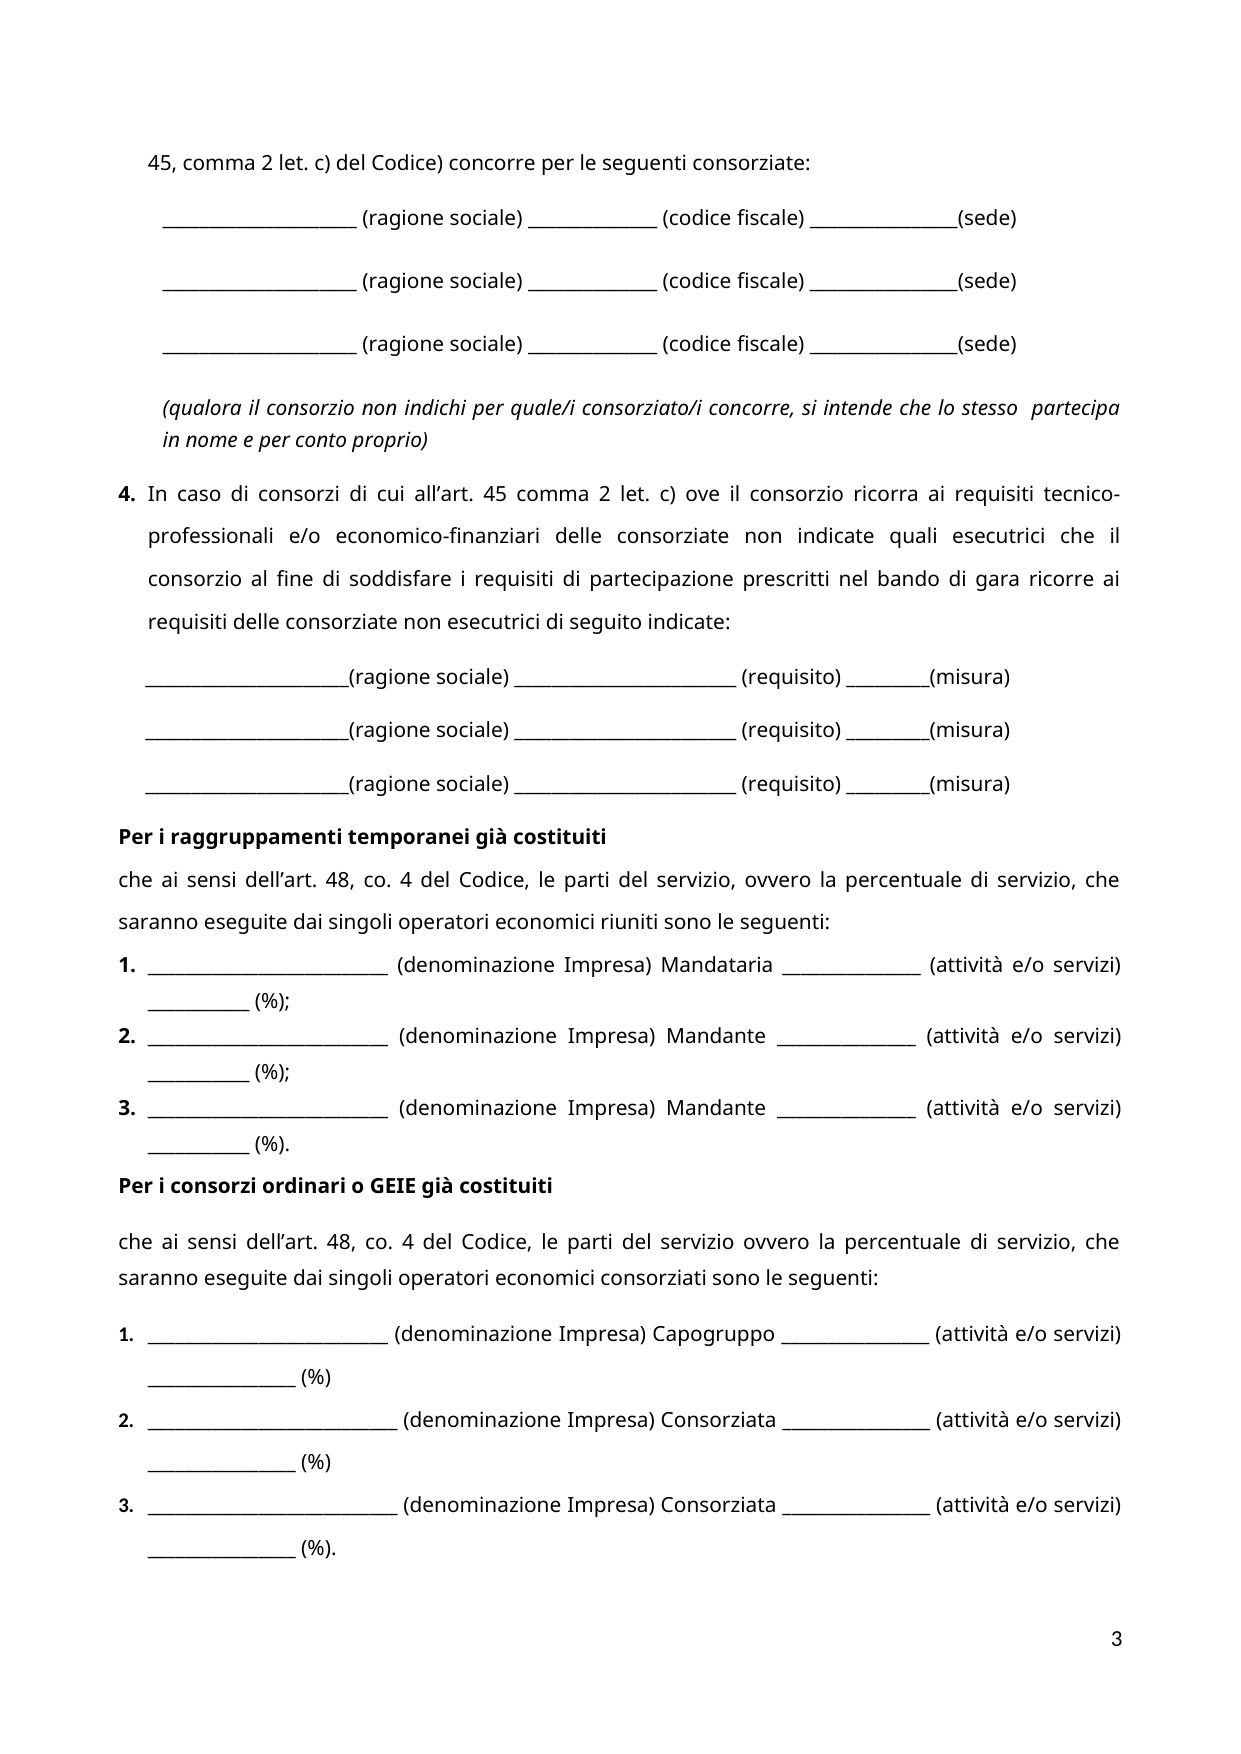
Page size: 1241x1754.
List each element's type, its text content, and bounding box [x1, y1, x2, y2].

text che ai sensi dell’art. 48, co. 4 del Codice, le parti del servizio ovvero la percentuale di servizio, che saranno eseguite dai singoli operatori economici consorziati sono le seguenti: [118, 1227, 1122, 1291]
list __________________________ (denominazione Impresa) Mandante _______________ (attività e/o servizi) ___________ (%). [118, 1093, 1122, 1157]
text _____________________ (ragione sociale) ______________ (codice fiscale) ________________(sede) [162, 266, 1122, 294]
text (qualora il consorzio non indichi per quale/i consorziato/i concorre, si intende che lo stesso partecipa in nome e per conto proprio) [162, 393, 1122, 454]
text Per i consorzi ordinari o GEIE già costituiti [118, 1171, 1122, 1199]
list __________________________ (denominazione Impresa) Mandante _______________ (attività e/o servizi) ___________ (%); [118, 1022, 1122, 1086]
list In caso di consorzi di cui all’art. 45 comma 2 let. c) ove il consorzio ricorra ai requisiti tecnico-professionali e/o economico-finanziari delle consorziate non indicate quali esecutrici che il consorzio al fine di soddisfare i requisiti di partecipazione prescritti nel bando di gara ricorre ai requisiti delle consorziate non esecutrici di seguito indicate: [118, 479, 1122, 635]
list ___________________________ (denominazione Impresa) Consorziata ________________ (attività e/o servizi) ________________ (%) [118, 1405, 1122, 1476]
text _____________________ (ragione sociale) ______________ (codice fiscale) ________________(sede) [162, 203, 1122, 231]
list __________________________ (denominazione Impresa) Mandataria _______________ (attività e/o servizi) ___________ (%); [118, 950, 1122, 1014]
list __________________________ (denominazione Impresa) Capogruppo ________________ (attività e/o servizi) ________________ (%) [118, 1319, 1122, 1391]
subtitle che ai sensi dell’art. 48, co. 4 del Codice, le parti del servizio, ovvero la percentuale di servizio, che saranno eseguite dai singoli operatori economici riuniti sono le seguenti: [118, 865, 1122, 936]
text _____________________ (ragione sociale) ______________ (codice fiscale) ________________(sede) [162, 329, 1122, 358]
text ______________________(ragione sociale) ________________________ (requisito) _________(misura) [118, 715, 1122, 744]
text ______________________(ragione sociale) ________________________ (requisito) _________(misura) [118, 769, 1122, 797]
subtitle Per i raggruppamenti temporanei già costituiti [118, 822, 1122, 851]
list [118, 148, 1122, 176]
list ___________________________ (denominazione Impresa) Consorziata ________________ (attività e/o servizi) ________________ (%). [118, 1490, 1122, 1561]
text ______________________(ragione sociale) ________________________ (requisito) _________(misura) [118, 662, 1122, 690]
